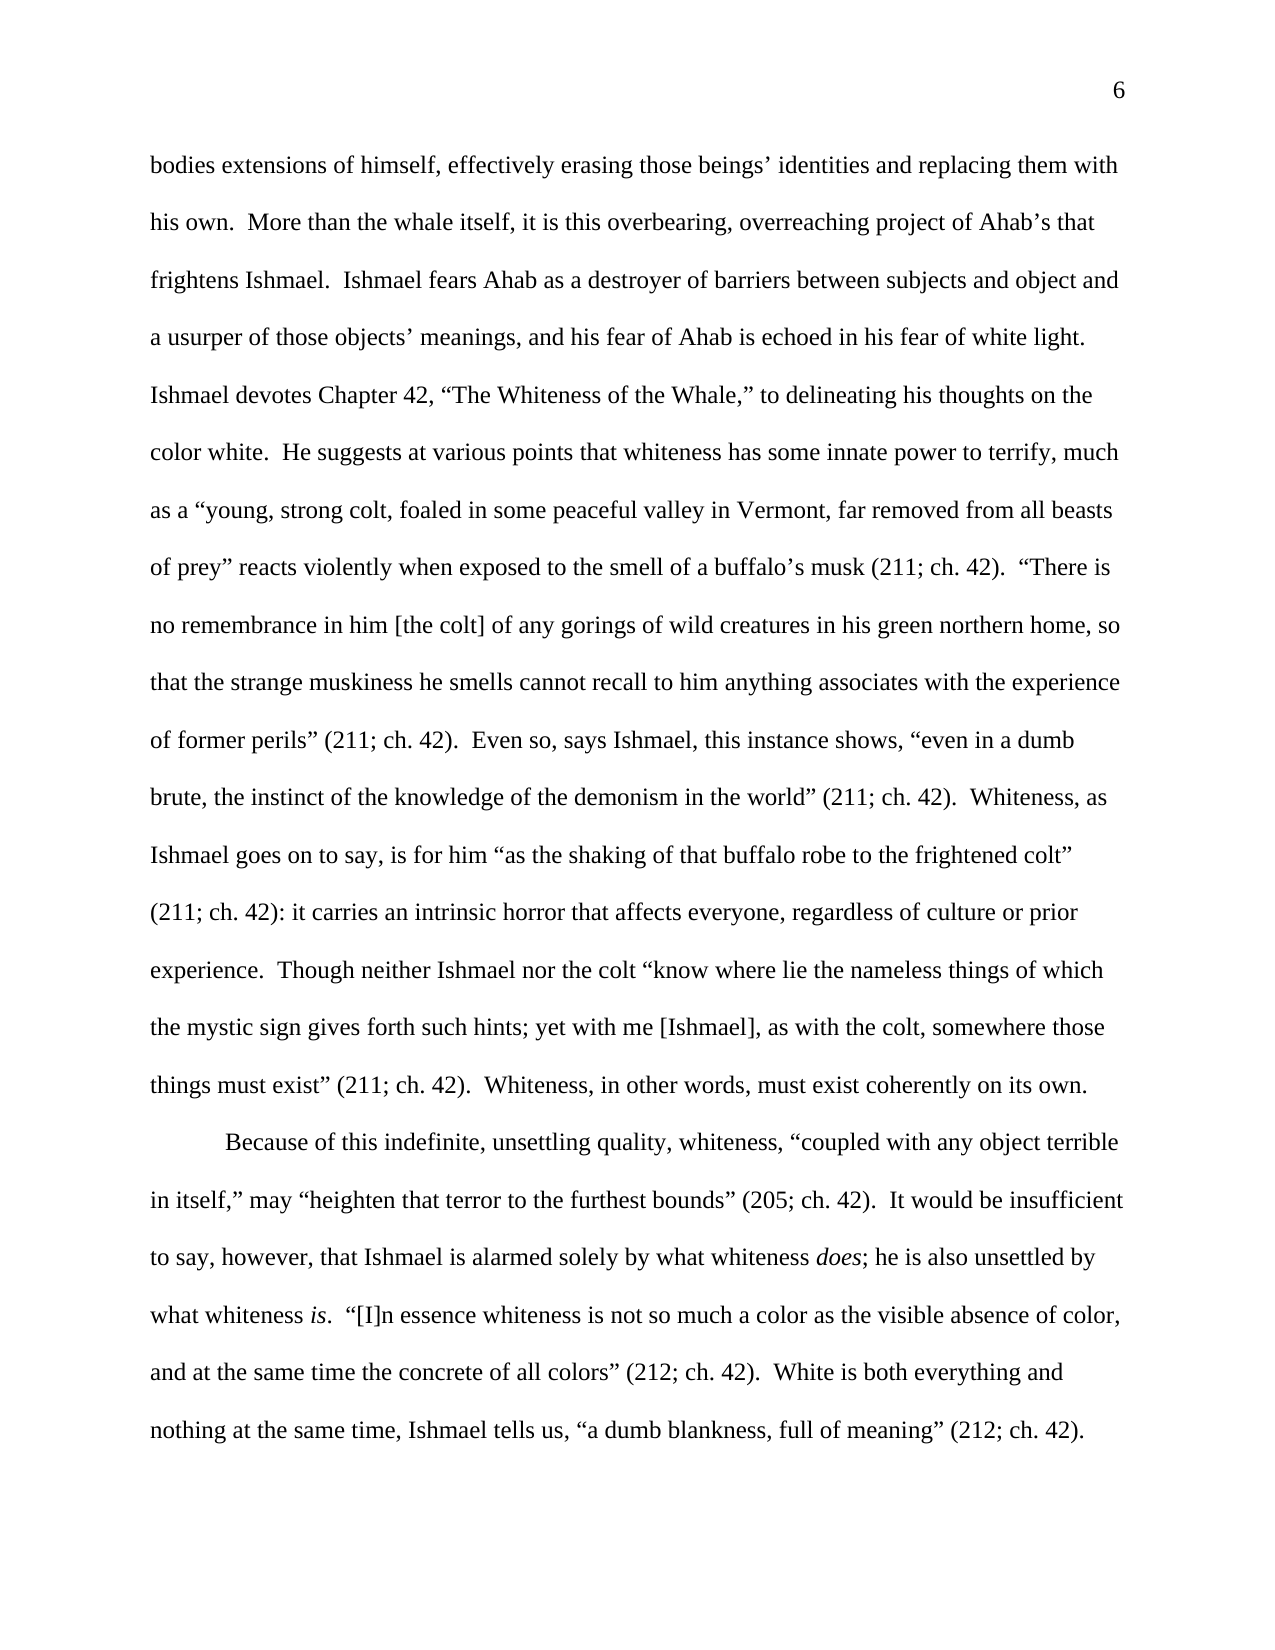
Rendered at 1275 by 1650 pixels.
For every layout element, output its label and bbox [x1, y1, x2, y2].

text [150, 1127, 1125, 1444]
text [150, 150, 1125, 1099]
